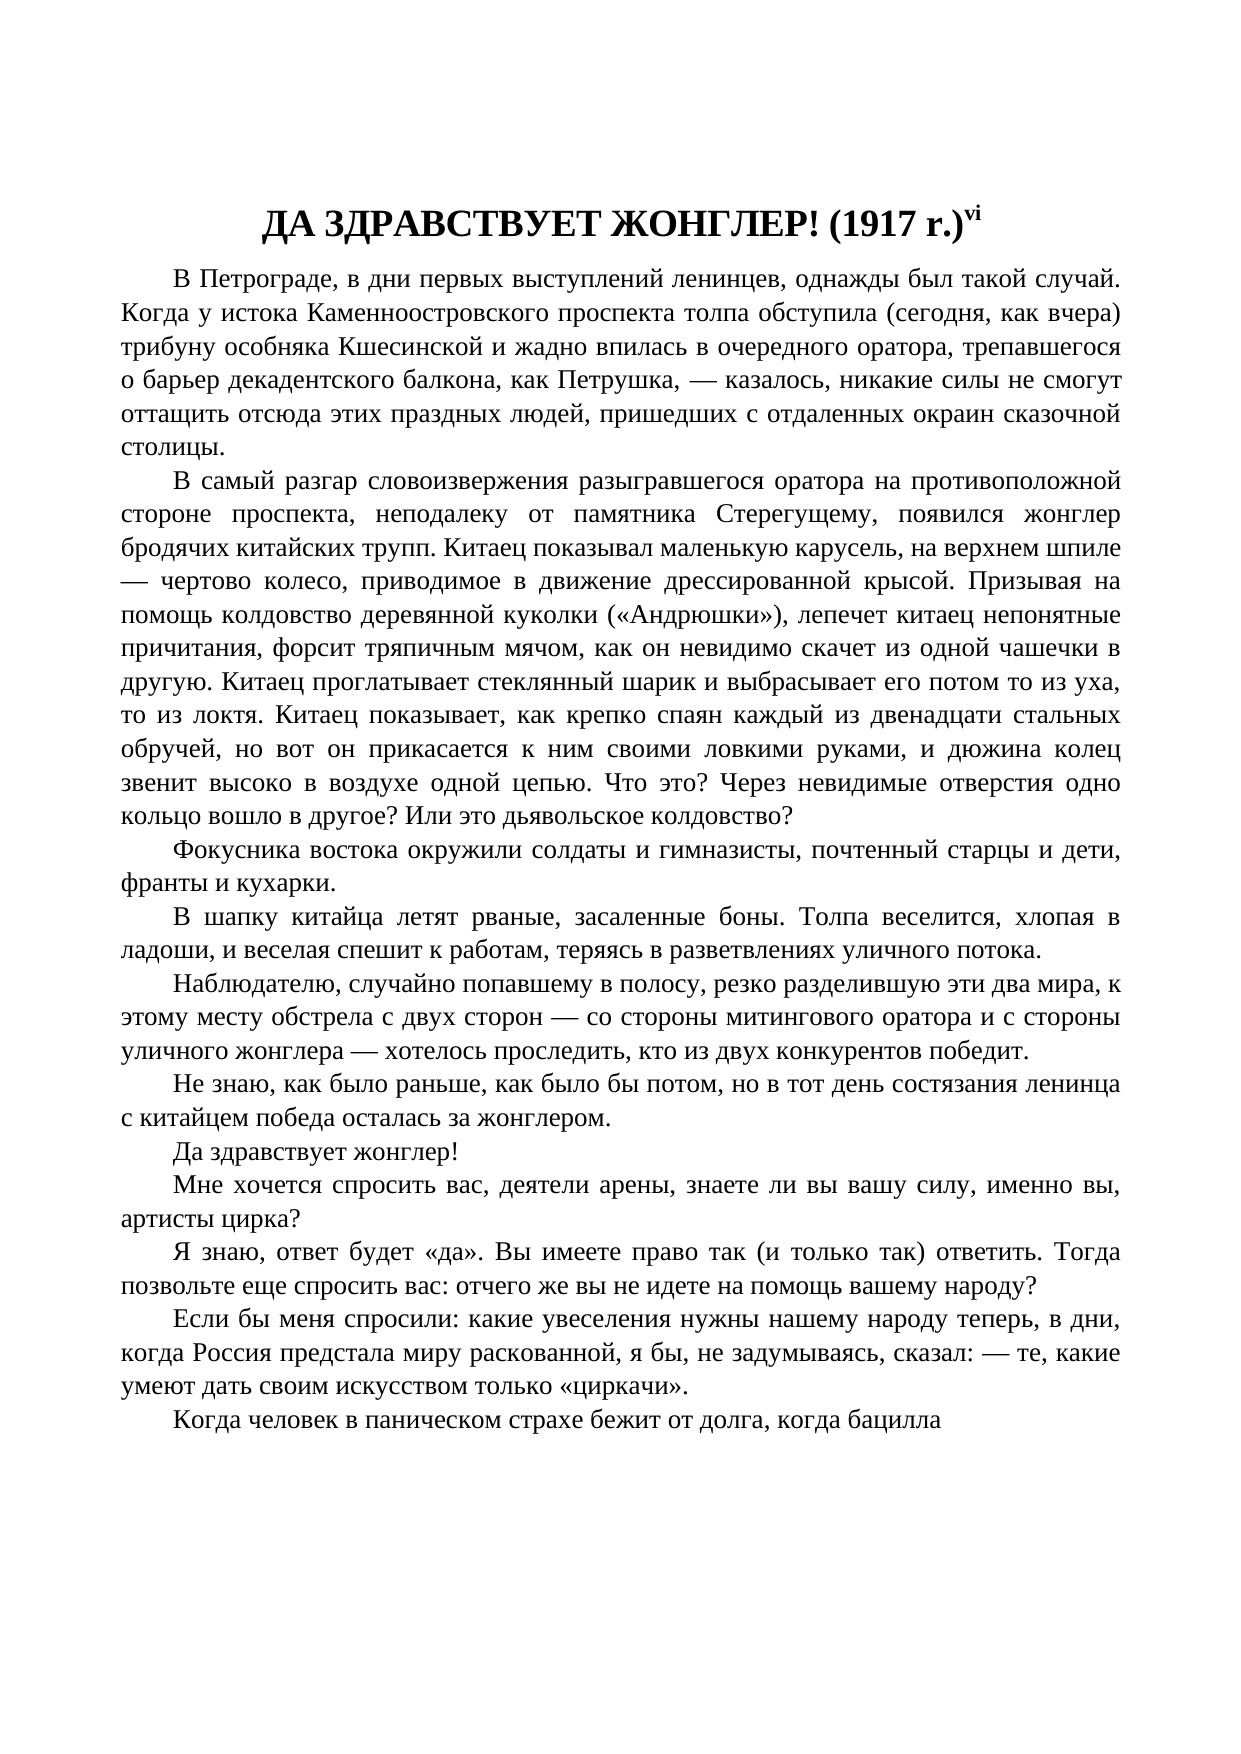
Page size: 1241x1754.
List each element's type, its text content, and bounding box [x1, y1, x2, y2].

text Когда человек в паническом страхе бежит от долга, когда бацилла [121, 1402, 1124, 1435]
text Я знаю, ответ будет «да». Вы имеете право так (и только так) ответить. Тогда позвольте еще спросить вас: отчего же вы не идете на помощь вашему народу? [121, 1234, 1122, 1301]
text Если бы меня спросили: какие увеселения нужны нашему народу теперь, в дни, когда Россия предстала миру раскованной, я бы, не задумываясь, сказал: — те, какие умеют дать своим искусством только «циркачи». [121, 1301, 1122, 1402]
text В Петрограде, в дни первых выступлений ленинцев, однажды был такой случай. Когда у истока Каменноостровского проспекта толпа обступила (сегодня, как вчера) трибуну особняка Кшесинской и жадно впилась в очередного оратора, трепавшегося о барьер декадентского балкона, как Петрушка, — казалось, никакие силы не смогут оттащить отсюда этих праздных людей, пришедших с отдаленных окраин сказочной столицы. [121, 261, 1122, 462]
text Мне хочется спросить вас, деятели арены, знаете ли вы вашу силу, именно вы, артисты цирка? [121, 1167, 1122, 1234]
text Да здравствует жонглер! [121, 1133, 1124, 1167]
text Не знаю, как было раньше, как было бы потом, но в тот день состязания ленинца с китайцем победа осталась за жонглером. [121, 1066, 1122, 1133]
text В шапку китайца летят рваные, засаленные боны. Толпа веселится, хлопая в ладоши, и веселая спешит к работам, теряясь в разветвлениях уличного потока. [121, 898, 1122, 966]
text ДА ЗДРАВСТВУЕТ ЖОНГЛЕР! (1917 r.)vi [118, 205, 1124, 244]
text Наблюдателю, случайно попавшему в полосу, резко разделившую эти два мира, к этому месту обстрела с двух сторон — со стороны митингового оратора и с стороны уличного жонглера — хотелось проследить, кто из двух конкурентов победит. [121, 966, 1122, 1066]
text В самый разгар словоизвержения разыгравшегося оратора на противоположной стороне проспекта, неподалеку от памятника Стерегущему, появился жонглер бродячих китайских трупп. Китаец показывал маленькую карусель, на верхнем шпиле — чертово колесо, приводимое в движение дрессированной крысой. Призывая на помощь колдовство деревянной куколки («Андрюшки»), лепечет китаец непонятные причитания, форсит тряпичным мячом, как он невидимо скачет из одной чашечки в другую. Китаец проглатывает стеклянный шарик и выбрасывает его потом то из уха, то из локтя. Китаец показывает, как крепко спаян каждый из двенадцати стальных обручей, но вот он прикасается к ним своими ловкими руками, и дюжина колец звенит высоко в воздухе одной цепью. Что это? Через невидимые отверстия одно кольцо вошло в другое? Или это дьявольское колдовство? [121, 462, 1122, 831]
text Фокусника востока окружили солдаты и гимназисты, почтенный старцы и дети, франты и кухарки. [121, 831, 1122, 898]
